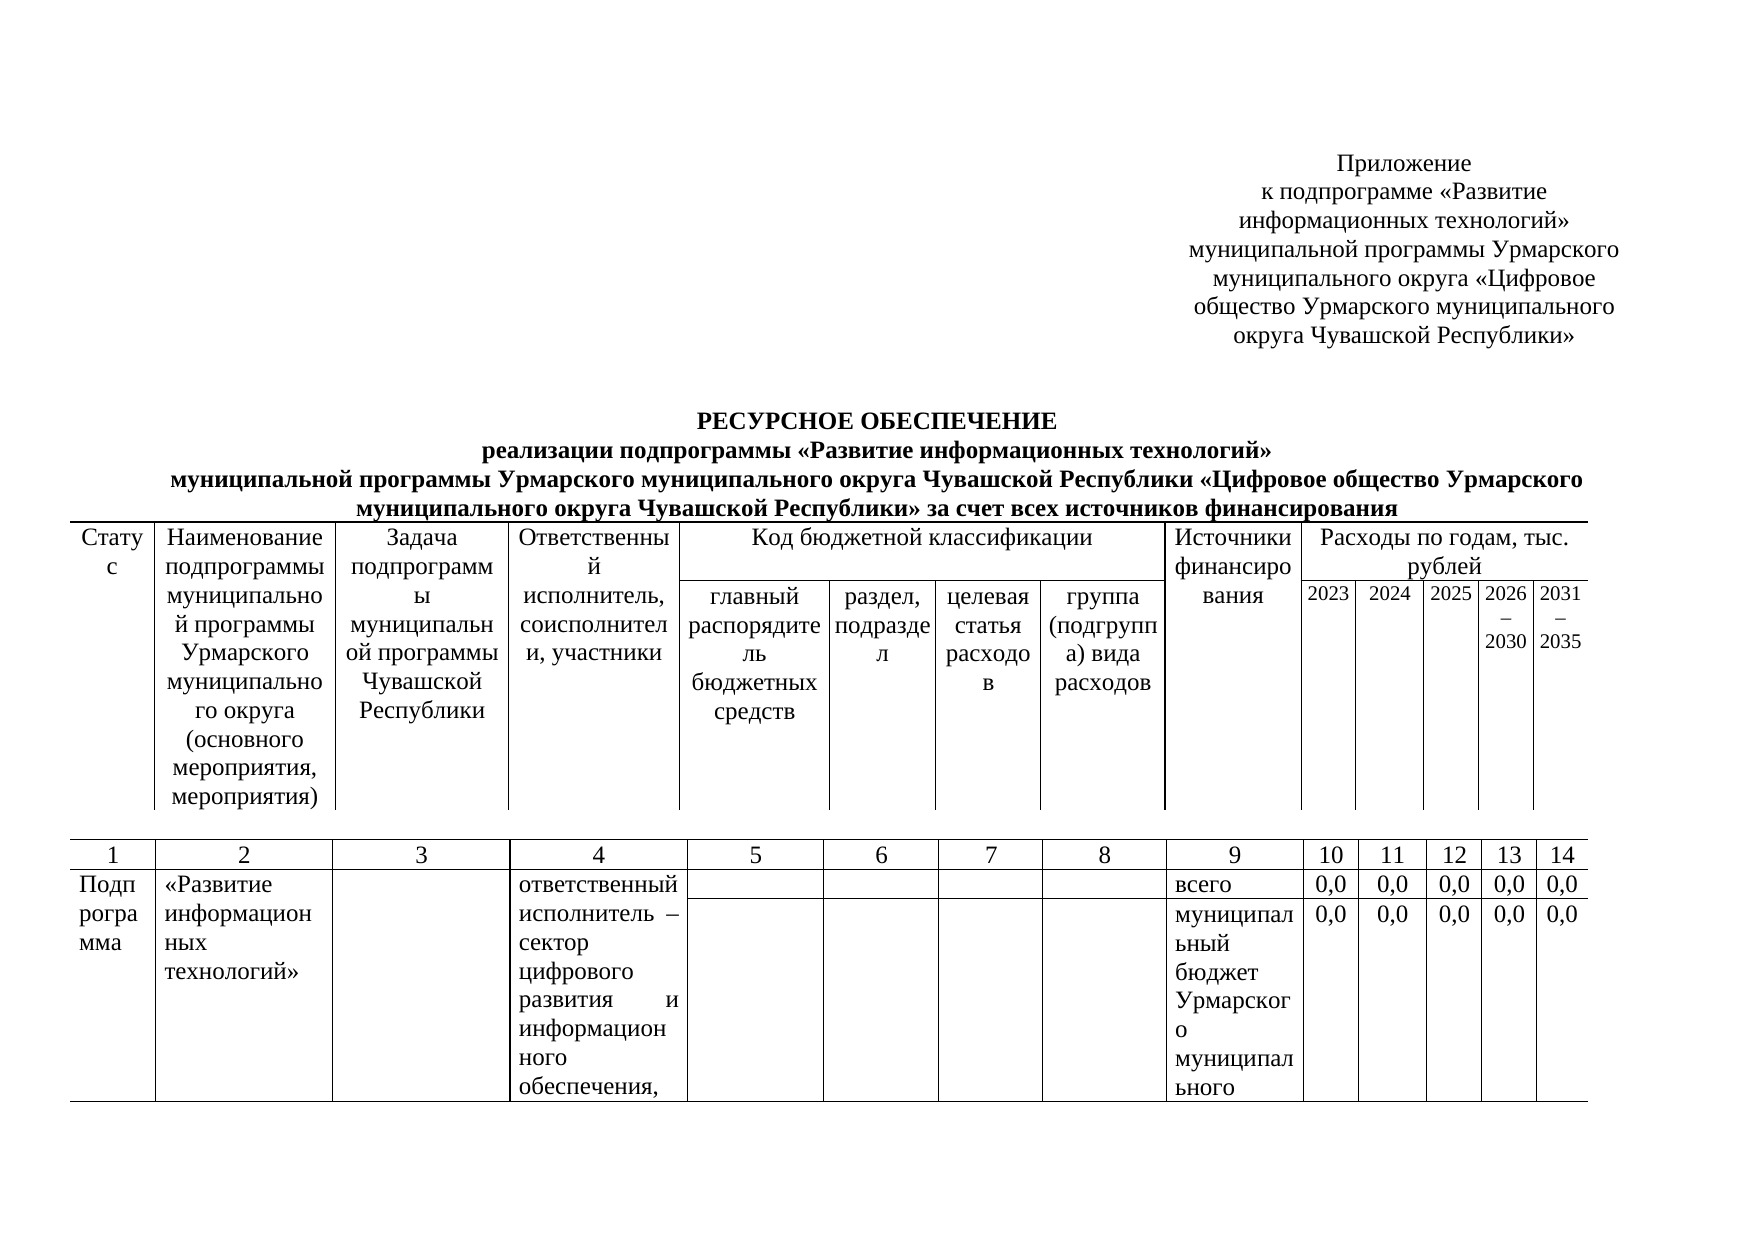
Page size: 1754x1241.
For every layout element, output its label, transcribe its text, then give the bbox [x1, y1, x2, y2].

table_cell 0,0 [1359, 870, 1426, 898]
table_cell 2023 [1302, 581, 1355, 810]
table_cell «Развитие информационных технологий» [156, 870, 332, 1101]
table_header 12 [1427, 840, 1481, 868]
table_cell главный распорядитель бюджетных средств [680, 581, 829, 810]
table_cell 0,0 [1427, 899, 1481, 1101]
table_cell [1167, 899, 1303, 1101]
table_cell 0,0 [1427, 870, 1481, 898]
table_header 7 [939, 840, 1042, 868]
table_header 1 [70, 840, 155, 868]
table_cell [939, 870, 1042, 898]
table_cell 0,0 [1482, 870, 1536, 898]
table_header 2 [156, 840, 332, 868]
text РЕСУРСНОЕ ОБЕСПЕЧЕНИЕ [118, 406, 1636, 435]
table_header Код бюджетной классификации [680, 523, 1164, 580]
table_header Расходы по годам, тыс. рублей [1302, 523, 1588, 580]
table_cell группа (подгруппа) вида расходов [1041, 581, 1164, 810]
table_cell раздел, подраздел [830, 581, 935, 810]
table_header Наименование подпрограммы муниципальной программы Урмарского муниципального округа (основного мероприятия, мероприятия) [155, 523, 335, 810]
table_cell [333, 870, 509, 1101]
table_cell [688, 899, 823, 1101]
table_cell 2024 [1356, 581, 1423, 810]
table_cell [688, 870, 823, 898]
table_cell 0,0 [1359, 899, 1426, 1101]
table_cell 2026–2030 [1479, 581, 1533, 810]
table_cell 2031–2035 [1534, 581, 1588, 810]
table_cell 0,0 [1304, 899, 1358, 1101]
table_cell [824, 870, 938, 898]
table_cell всего [1167, 870, 1303, 898]
table_header 8 [1043, 840, 1166, 868]
table_header 9 [1167, 840, 1303, 868]
table_header Ответственный исполнитель, соисполнители, участники [509, 523, 679, 810]
table_cell [1043, 870, 1166, 898]
table_cell [824, 899, 938, 1101]
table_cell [511, 870, 687, 1101]
table_header 13 [1482, 840, 1536, 868]
table_header 14 [1537, 840, 1588, 868]
table_cell [939, 899, 1042, 1101]
text к подпрограмме «Развитие информационных технологий» муниципальной программы Урмарского муниципального округа «Цифровое общество Урмарского муниципального округа Чувашской Республики» [1172, 176, 1636, 349]
table_header 3 [333, 840, 509, 868]
text Приложение [1172, 148, 1636, 176]
table_cell 0,0 [1482, 899, 1536, 1101]
table_cell Подпрограмма [70, 870, 155, 1101]
table_cell 0,0 [1537, 899, 1588, 1101]
table_header 11 [1359, 840, 1426, 868]
text реализации подпрограммы «Развитие информационных технологий» [118, 435, 1636, 464]
table_cell 2025 [1424, 581, 1478, 810]
table_header 4 [511, 840, 687, 868]
table_cell 0,0 [1304, 870, 1358, 898]
table_cell [1043, 899, 1166, 1101]
table_header Статус [70, 523, 154, 810]
table_header Источники финансирования [1166, 523, 1301, 810]
table_cell целевая статья расходов [936, 581, 1040, 810]
table_header 5 [688, 840, 823, 868]
table_header 10 [1304, 840, 1358, 868]
table_header 6 [824, 840, 938, 868]
table_header Задача подпрограммы муниципальной программы Чувашской Республики [336, 523, 508, 810]
table_cell 0,0 [1537, 870, 1588, 898]
text муниципальной программы Урмарского муниципального округа Чувашской Республики «Цифровое общество Урмарского муниципального округа Чувашской Республики» за счет всех источников финансирования [118, 464, 1636, 521]
